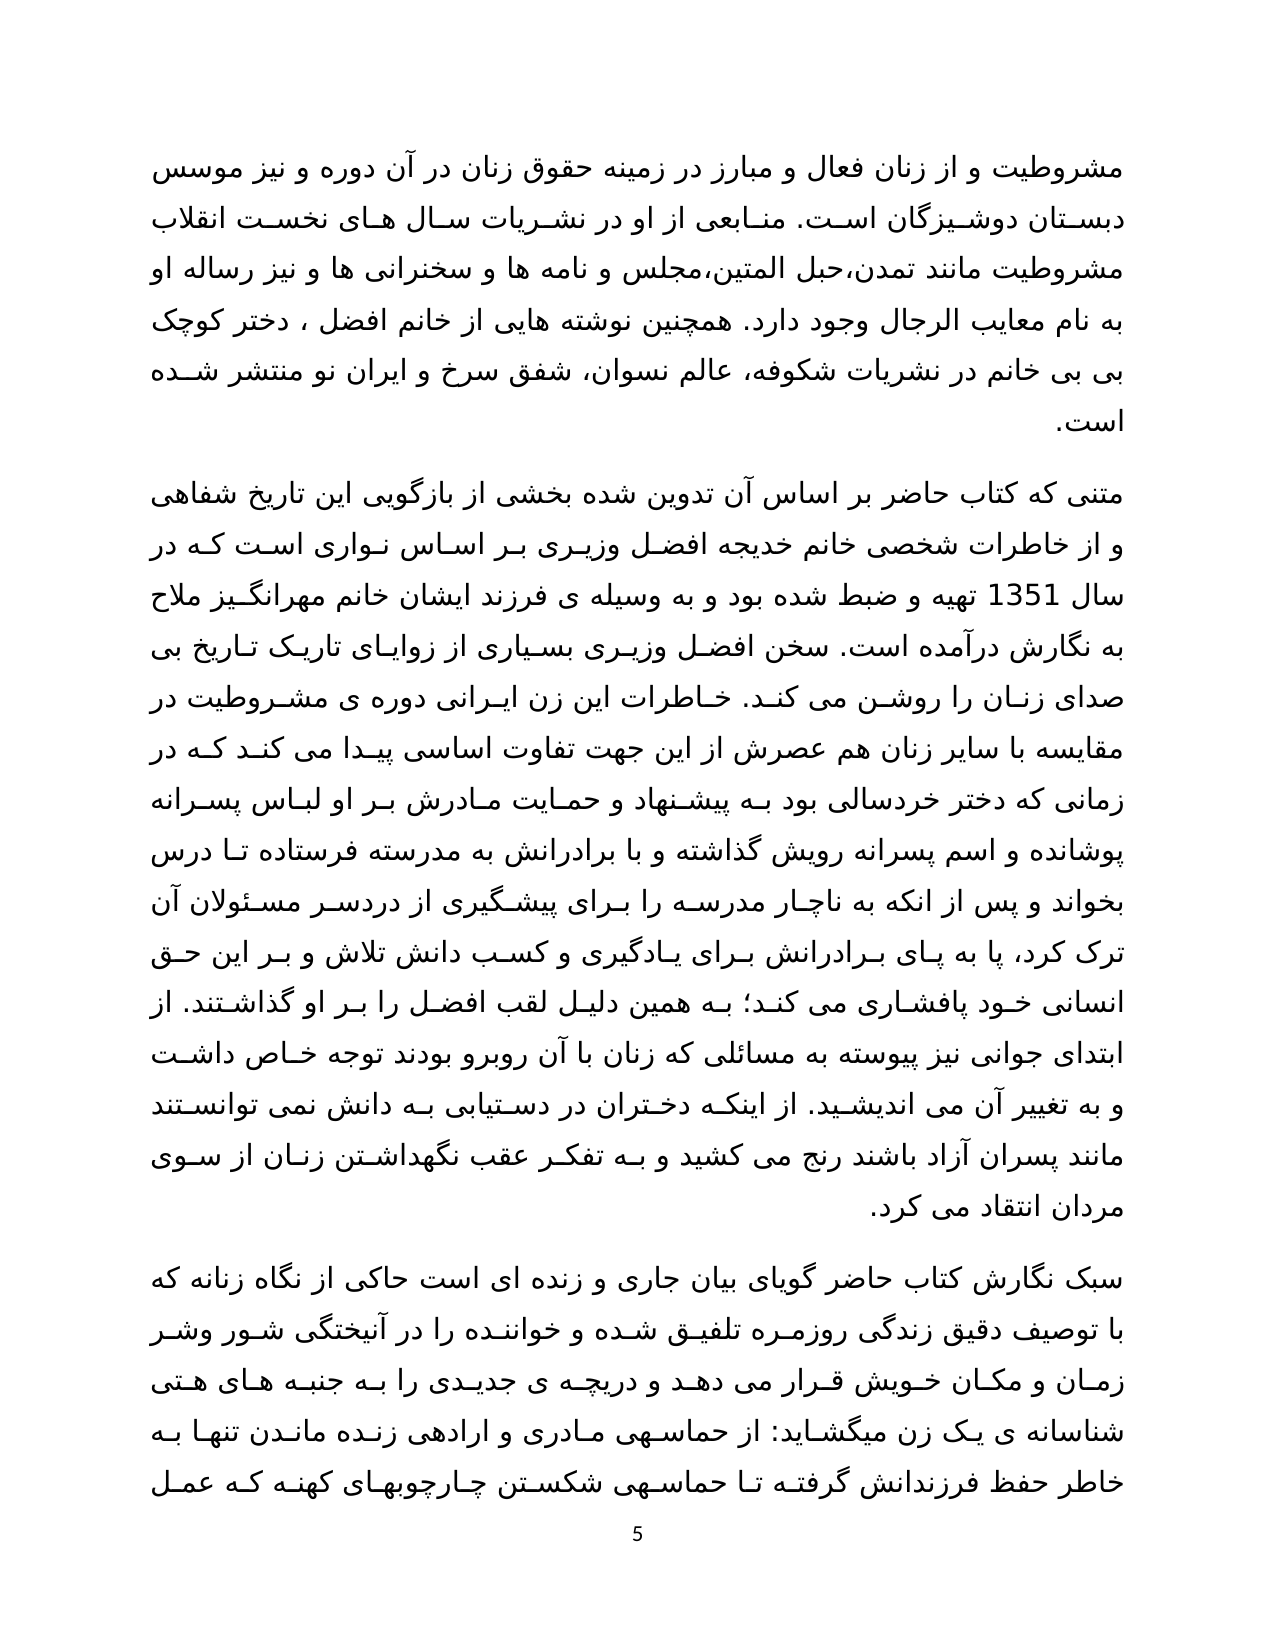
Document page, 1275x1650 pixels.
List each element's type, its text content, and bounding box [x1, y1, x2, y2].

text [150, 150, 1125, 439]
text متنی که کتاب حاضر بر اساس آن تدوین شده بخشی از بازگویی این تاریخ شفاهی و از خاطرات شخصی خانم خدیجه افضل وزیری بر اساس نواری است که در سال 1351 تهیه و ضبط شده بود و به وسیله ی فرزند ایشان خانم مهرانگیز ملاح به نگارش درآمده است. سخن افضل وزیری بسیاری از زوایای تاریک تاریخ بی صدای زنان را روشن می کند. خاطرات این زن ایرانی دوره ی مشروطیت در مقایسه با سایر زنان هم عصرش از این جهت تفاوت اساسی پیدا می کند که در زمانی که دختر خردسالی بود به پیشنهاد و حمایت مادرش بر او لباس پسرانه پوشانده و اسم پسرانه رویش گذاشته و با برادرانش به مدرسته فرستاده تا درس بخواند و پس از انکه به ناچار مدرسه را برای پیشگیری از دردسر مسئولان آن ترک کرد، پا به پای برادرانش برای یادگیری و کسب دانش تلاش و بر این حق انسانی خود پافشاری می کند؛ به همین دلیل لقب افضل را بر او گذاشتند. از ابتدای جوانی نیز پیوسته به مسائلی که زنان با آن روبرو بودند توجه خاص داشت و به تغییر آن می اندیشید. از اینکه دختران در دستیابی به دانش نمی توانستند مانند پسران آزاد باشند رنج می کشید و به تفکر عقب نگهداشتن زنان از سوی مردان انتقاد می کرد. [150, 476, 1125, 1223]
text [150, 1261, 1125, 1499]
